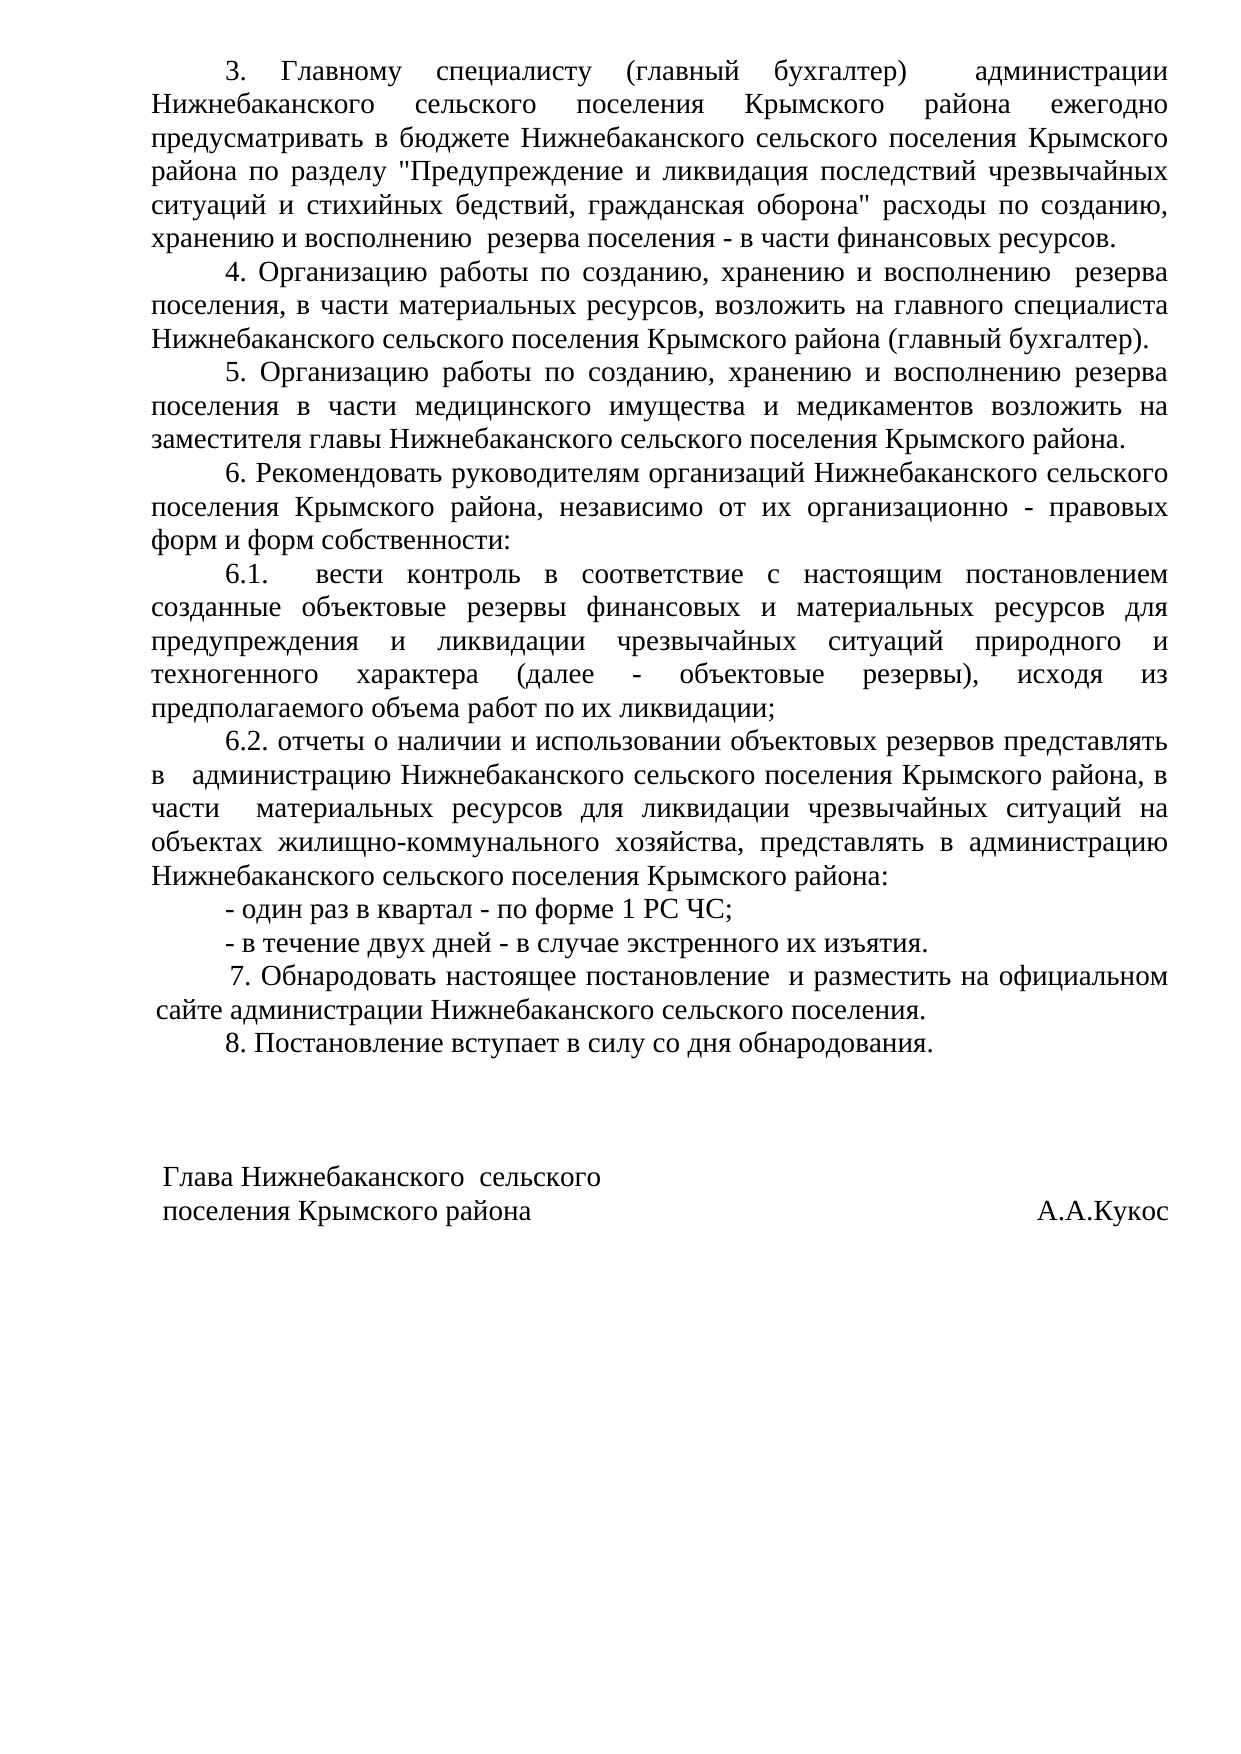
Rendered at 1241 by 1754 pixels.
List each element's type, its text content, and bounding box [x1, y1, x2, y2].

table_header А.А.Кукос [837, 1160, 1180, 1227]
text 6. Рекомендовать руководителям организаций Нижнебаканского сельского поселения Крымского района, независимо от их организационно - правовых форм и форм собственности: [151, 455, 1169, 556]
text 3. Главному специалисту (главный бухгалтер) администрации Нижнебаканского сельского поселения Крымского района ежегодно предусматривать в бюджете Нижнебаканского сельского поселения Крымского района по разделу "Предупреждение и ликвидация последствий чрезвычайных ситуаций и стихийных бедствий, гражданская оборона" расходы по созданию, хранению и восполнению резерва поселения - в части финансовых ресурсов. [151, 53, 1169, 254]
text 6.1. вести контроль в соответствие с настоящим постановлением созданные объектовые резервы финансовых и материальных ресурсов для предупреждения и ликвидации чрезвычайных ситуаций природного и техногенного характера (далее - объектовые резервы), исходя из предполагаемого объема работ по их ликвидации; [151, 556, 1169, 723]
text 5. Организацию работы по созданию, хранению и восполнению резерва поселения в части медицинского имущества и медикаментов возложить на заместителя главы Нижнебаканского сельского поселения Крымского района. [151, 354, 1169, 455]
text - в течение двух дней - в случае экстренного их изъятия. [151, 925, 1169, 958]
table_header Глава Нижнебаканского сельского поселения Крымского района [151, 1160, 837, 1227]
text - один раз в квартал - по форме 1 РС ЧС; [151, 891, 1169, 925]
text 6.2. отчеты о наличии и использовании объектовых резервов представлять в администрацию Нижнебаканского сельского поселения Крымского района, в части материальных ресурсов для ликвидации чрезвычайных ситуаций на объектах жилищно-коммунального хозяйства, представлять в администрацию Нижнебаканского сельского поселения Крымского района: [151, 723, 1169, 891]
text 8. Постановление вступает в силу со дня обнародования. [151, 1025, 1169, 1059]
text 4. Организацию работы по созданию, хранению и восполнению резерва поселения, в части материальных ресурсов, возложить на главного специалиста Нижнебаканского сельского поселения Крымского района (главный бухгалтер). [151, 254, 1169, 354]
text 7. Обнародовать настоящее постановление и разместить на официальном сайте администрации Нижнебаканского сельского поселения. [156, 958, 1169, 1025]
